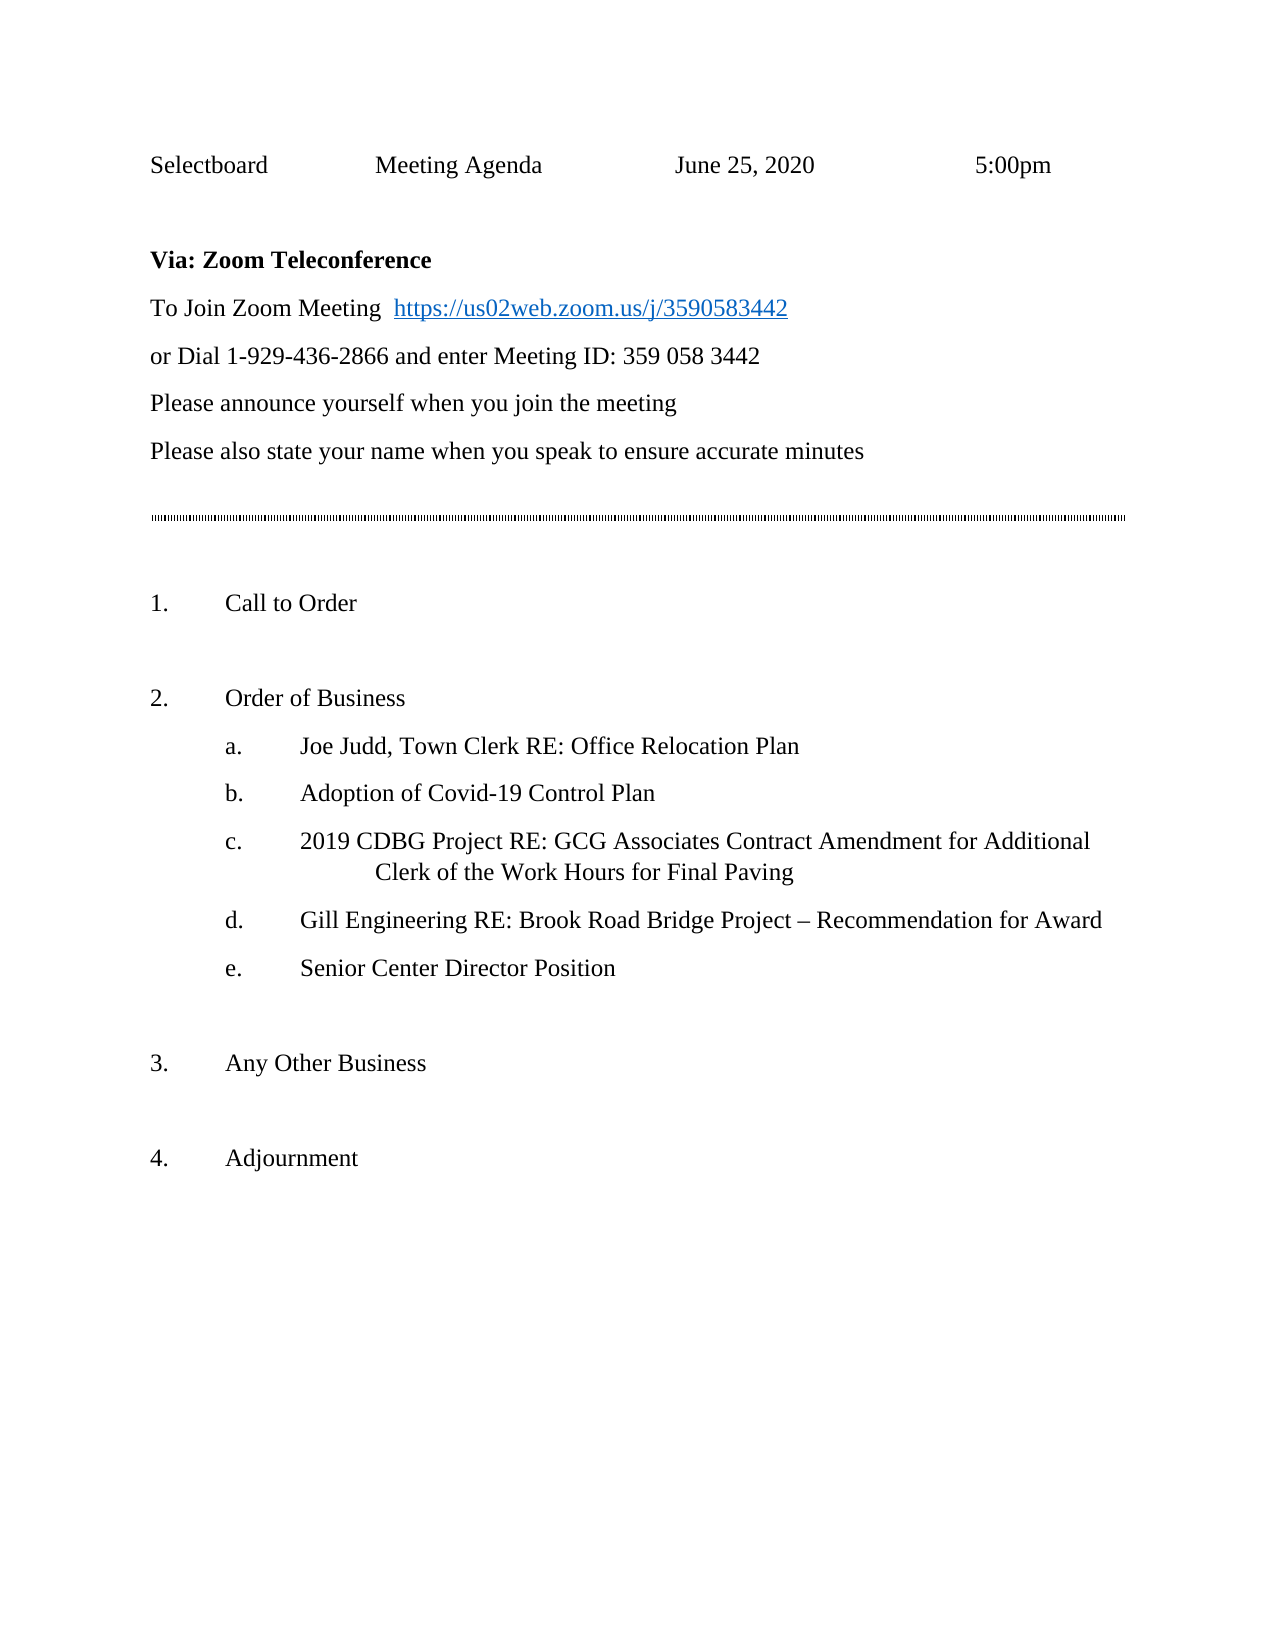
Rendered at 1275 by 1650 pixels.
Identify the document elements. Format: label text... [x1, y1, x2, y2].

text Via: Zoom Teleconference [150, 245, 1125, 274]
text c. 2019 CDBG Project RE: GCG Associates Contract Amendment for Additional Clerk of the Work Hours for Final Paving [150, 826, 1125, 886]
text To Join Zoom Meeting https://us02web.zoom.us/j/3590583442 [150, 293, 1125, 322]
text Please announce yourself when you join the meeting [150, 388, 1125, 417]
text 4. Adjournment [150, 1143, 1125, 1172]
text Please also state your name when you speak to ensure accurate minutes [150, 436, 1125, 465]
text 2. Order of Business [150, 683, 1125, 712]
text a. Joe Judd, Town Clerk RE: Office Relocation Plan [150, 731, 1125, 759]
text Selectboard Meeting Agenda June 25, 2020 5:00pm [150, 150, 1125, 179]
text 1. Call to Order [150, 588, 1125, 616]
text e. Senior Center Director Position [150, 953, 1125, 981]
text or Dial 1-929-436-2866 and enter Meeting ID: 359 058 3442 [150, 341, 1125, 369]
text 3. Any Other Business [150, 1048, 1125, 1077]
text d. Gill Engineering RE: Brook Road Bridge Project – Recommendation for Award [150, 905, 1125, 934]
text b. Adoption of Covid-19 Control Plan [150, 778, 1125, 807]
